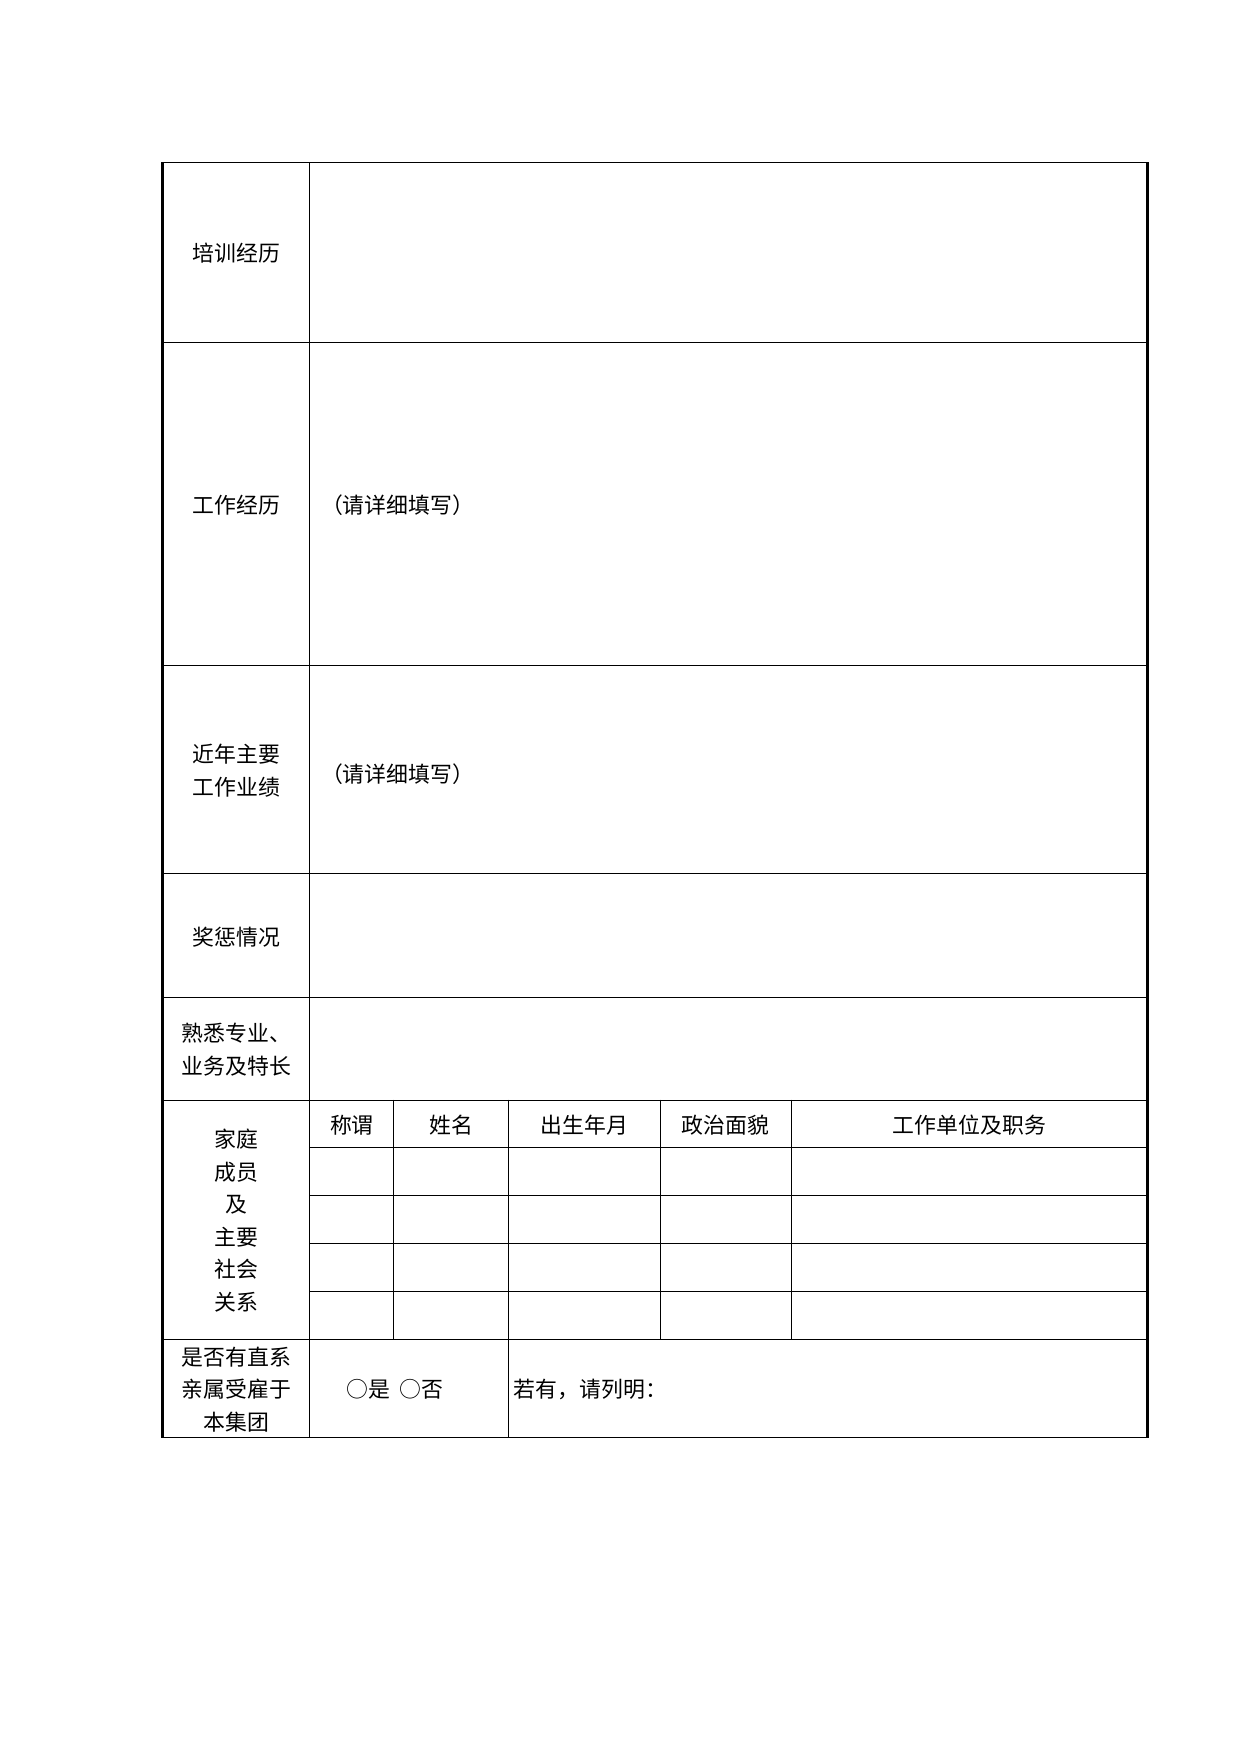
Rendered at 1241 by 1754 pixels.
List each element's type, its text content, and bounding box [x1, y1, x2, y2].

table_cell 近年主要 工作业绩 [164, 666, 309, 873]
table_cell [310, 1148, 393, 1195]
table_cell 是否有直系亲属受雇于本集团 [164, 1340, 309, 1437]
table_cell 出生年月 [509, 1101, 660, 1147]
table_cell [310, 1196, 393, 1243]
table_cell [310, 163, 1146, 342]
table_cell [509, 1292, 660, 1338]
table_cell [792, 1196, 1146, 1243]
table_cell [792, 1292, 1146, 1338]
table_cell 工作单位及职务 [792, 1101, 1146, 1147]
table_cell 培训经历 [164, 163, 309, 342]
table_cell （请详细填写） [310, 343, 1146, 665]
table_cell 称谓 [310, 1101, 393, 1147]
table_cell 工作经历 [164, 343, 309, 665]
table_cell [792, 1244, 1146, 1291]
table_cell 姓名 [394, 1101, 508, 1147]
table_cell [661, 1196, 791, 1243]
table_cell [394, 1244, 508, 1291]
table_cell [310, 874, 1146, 997]
table_cell [394, 1196, 508, 1243]
table_cell [509, 1196, 660, 1243]
table_cell [509, 1244, 660, 1291]
table_cell [509, 1148, 660, 1195]
table_cell （请详细填写） [310, 666, 1146, 873]
table_cell [661, 1148, 791, 1195]
table_cell [792, 1148, 1146, 1195]
table_cell [661, 1292, 791, 1338]
table_cell [394, 1292, 508, 1338]
table_cell 家庭 成员 及 主要 社会 关系 [164, 1101, 309, 1338]
table_cell [310, 1292, 393, 1338]
table_cell 熟悉专业、业务及特长 [164, 998, 309, 1099]
table_cell [310, 998, 1146, 1099]
table_cell 奖惩情况 [164, 874, 309, 997]
table_cell [394, 1148, 508, 1195]
table_cell ○是 ○否 [310, 1340, 508, 1437]
table_cell 若有，请列明： [509, 1340, 1146, 1437]
table_cell [661, 1244, 791, 1291]
table_cell 政治面貌 [661, 1101, 791, 1147]
table_cell [310, 1244, 393, 1291]
